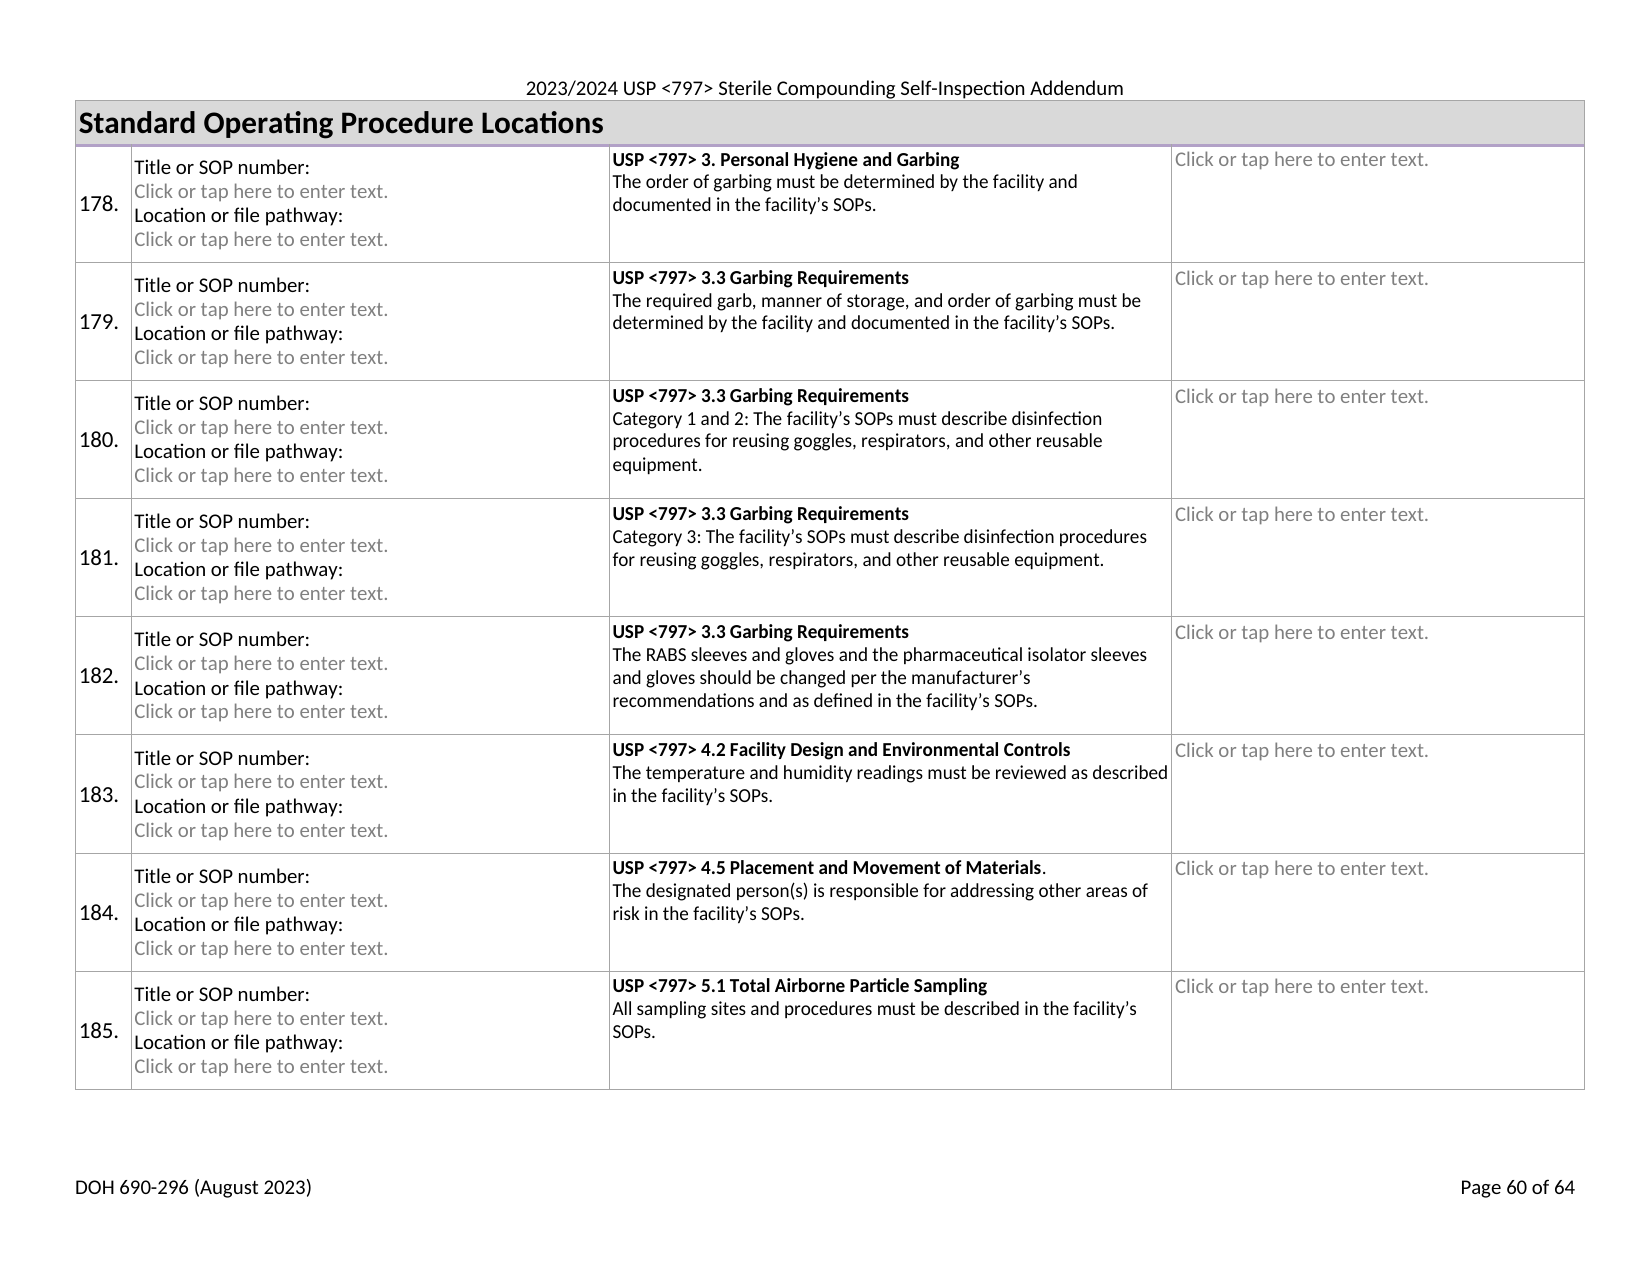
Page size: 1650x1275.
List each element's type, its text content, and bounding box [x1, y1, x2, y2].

table_cell Title or SOP number: Location or file pathway: [132, 499, 609, 616]
table_header Standard Operating Procedure Locations [76, 101, 1584, 144]
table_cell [132, 972, 609, 1089]
table_cell USP <797> 3.3 Garbing Requirements Category 1 and 2: The facility’s SOPs must describe disinfection procedures for reusing goggles, respirators, and other reusable equipment. [610, 381, 1171, 498]
table_cell [76, 499, 131, 616]
table_cell USP <797> 3.3 Garbing Requirements The RABS sleeves and gloves and the pharmaceutical isolator sleeves and gloves should be changed per the manufacturer’s recommendations and as defined in the facility’s SOPs. [610, 617, 1171, 734]
table_cell Title or SOP number: Location or file pathway: [132, 854, 609, 971]
table_cell [76, 972, 131, 1089]
table_cell [76, 854, 131, 971]
table_cell USP <797> 4.5 Placement and Movement of Materials. The designated person(s) is responsible for addressing other areas of risk in the facility’s SOPs. [610, 854, 1171, 971]
table_cell USP <797> 3.3 Garbing Requirements Category 3: The facility’s SOPs must describe disinfection procedures for reusing goggles, respirators, and other reusable equipment. [610, 499, 1171, 616]
table_cell Title or SOP number: Location or file pathway: [132, 617, 609, 734]
table_cell [76, 381, 131, 498]
table_cell [76, 617, 131, 734]
table_cell Title or SOP number: Location or file pathway: [132, 381, 609, 498]
table_cell USP <797> 3.3 Garbing Requirements The required garb, manner of storage, and order of garbing must be determined by the facility and documented in the facility’s SOPs. [610, 263, 1171, 380]
table_cell USP <797> 3. Personal Hygiene and Garbing The order of garbing must be determined by the facility and documented in the facility’s SOPs. [610, 147, 1171, 262]
table_cell [76, 735, 131, 852]
table_cell USP <797> 4.2 Facility Design and Environmental Controls The temperature and humidity readings must be reviewed as described in the facility’s SOPs. [610, 735, 1171, 852]
table_cell [76, 263, 131, 380]
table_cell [132, 147, 609, 262]
table_cell Title or SOP number: Location or file pathway: [132, 263, 609, 380]
table_cell Title or SOP number: Location or file pathway: [132, 735, 609, 852]
table_cell [76, 147, 131, 262]
table_cell USP <797> 5.1 Total Airborne Particle Sampling All sampling sites and procedures must be described in the facility’s SOPs. [610, 972, 1171, 1089]
